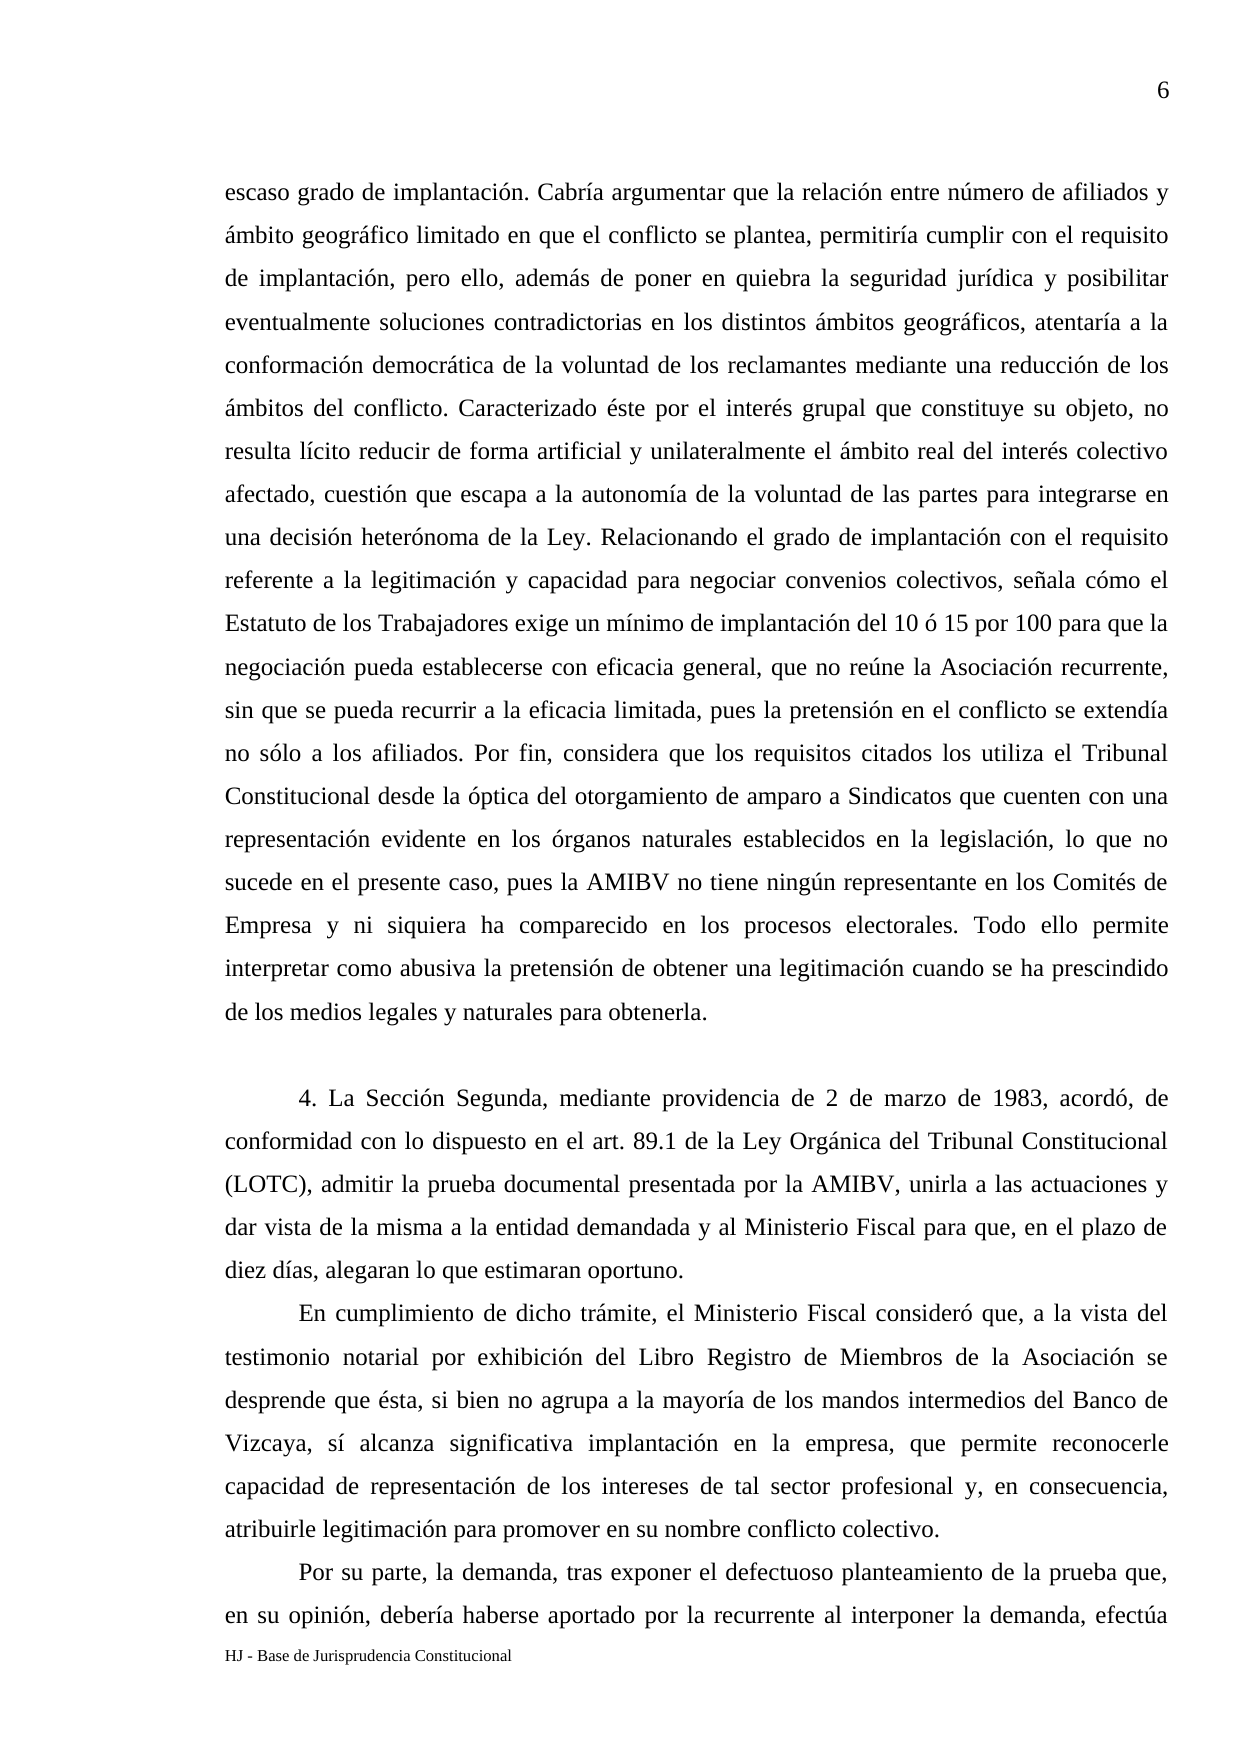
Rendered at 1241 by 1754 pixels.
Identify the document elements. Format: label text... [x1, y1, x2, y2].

text En cumplimiento de dicho trámite, el Ministerio Fiscal consideró que, a la vista del testimonio notarial por exhibición del Libro Registro de Miembros de la Asociación se desprende que ésta, si bien no agrupa a la mayoría de los mandos intermedios del Banco de Vizcaya, sí alcanza significativa implantación en la empresa, que permite reconocerle capacidad de representación de los intereses de tal sector profesional y, en consecuencia, atribuirle legitimación para promover en su nombre conflicto colectivo. [224, 1298, 1169, 1543]
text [224, 1557, 1169, 1629]
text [224, 177, 1169, 1025]
text 4. La Sección Segunda, mediante providencia de 2 de marzo de 1983, acordó, de conformidad con lo dispuesto en el art. 89.1 de la Ley Orgánica del Tribunal Constitucional (LOTC), admitir la prueba documental presentada por la AMIBV, unirla a las actuaciones y dar vista de la misma a la entidad demandada y al Ministerio Fiscal para que, en el plazo de diez días, alegaran lo que estimaran oportuno. [224, 1083, 1169, 1284]
